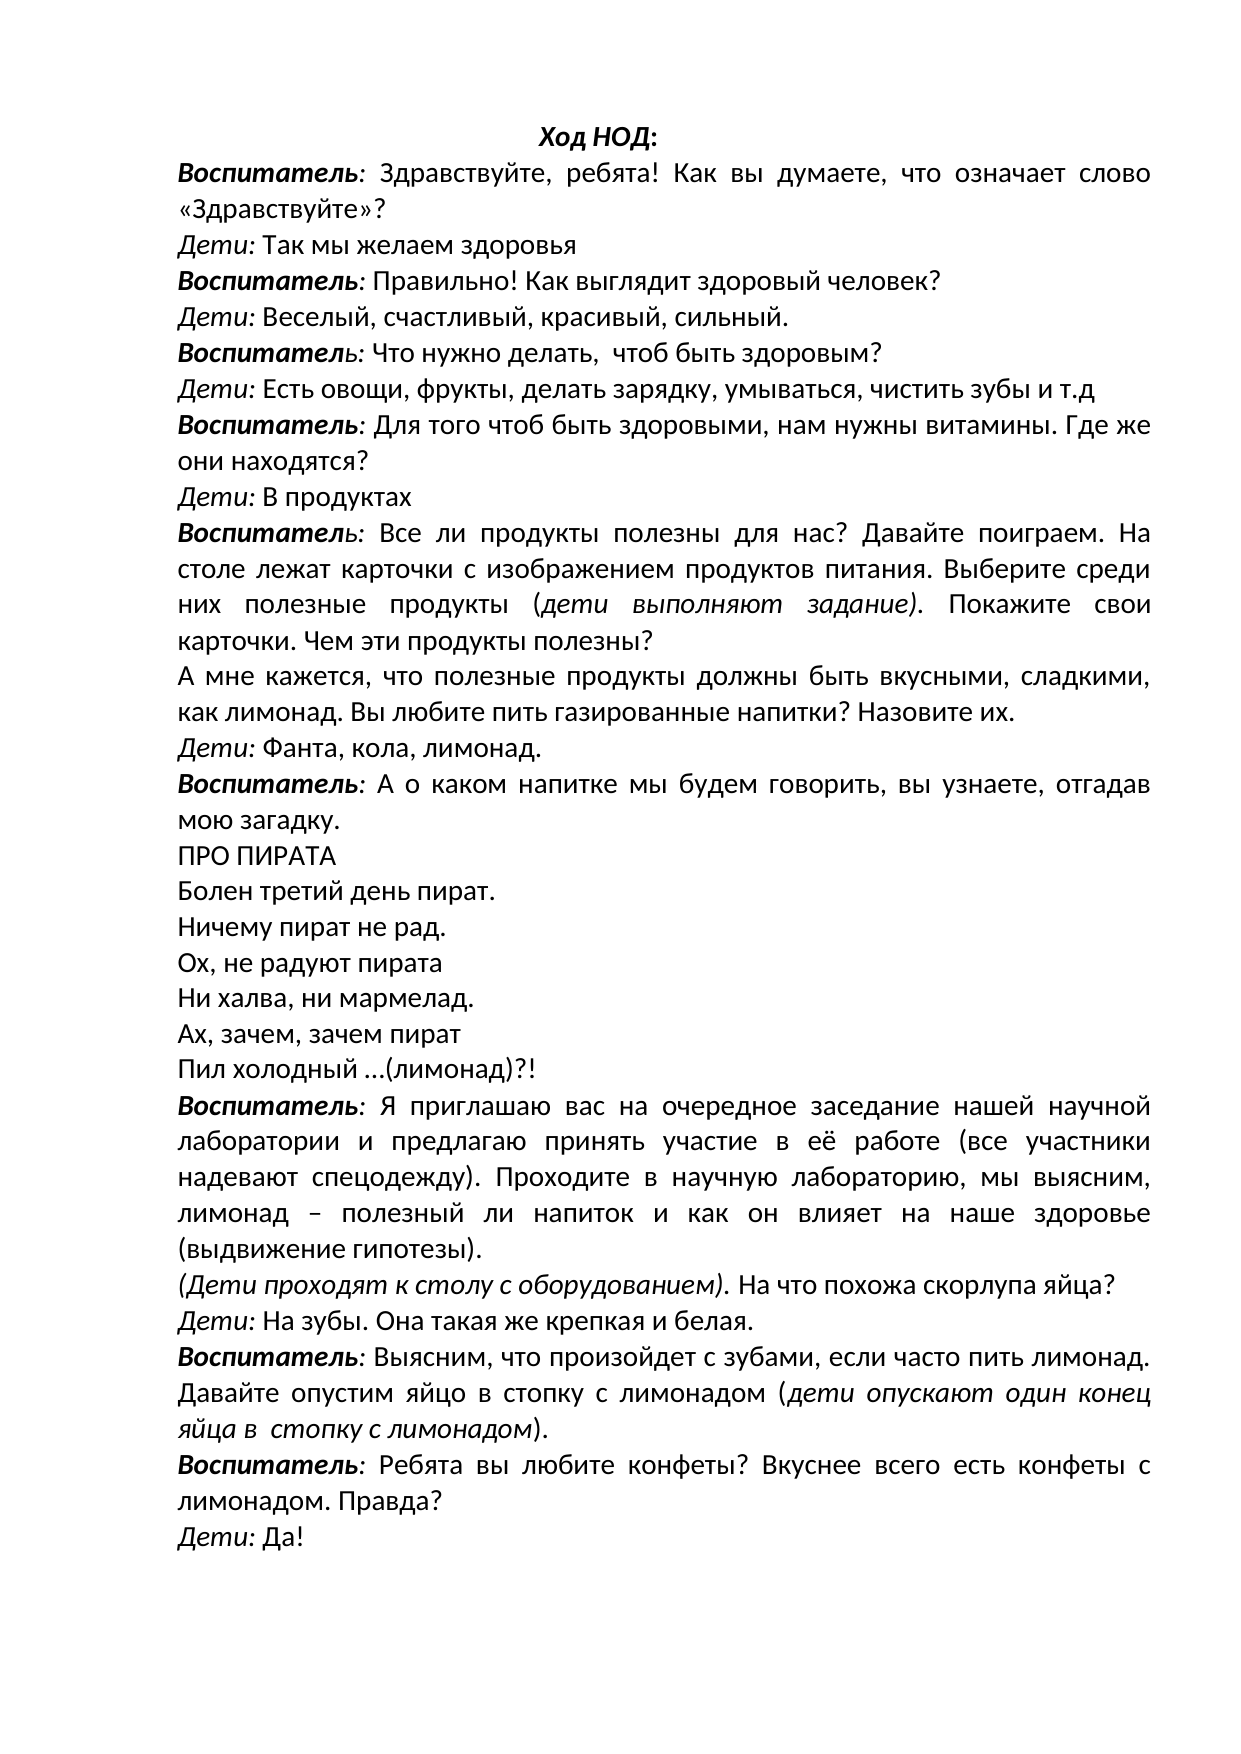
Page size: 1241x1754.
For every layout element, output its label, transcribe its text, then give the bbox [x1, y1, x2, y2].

text Воспитатель: Выясним, что произойдет с зубами, если часто пить лимонад. Давайте опустим яйцо в стопку с лимонадом (дети опускают один конец яйца в стопку с лимонадом). [177, 1338, 1152, 1446]
text Болен третий день пират. [177, 872, 1152, 908]
text Ничему пират не рад. [177, 908, 1152, 944]
text Дети: Есть овощи, фрукты, делать зарядку, умываться, чистить зубы и т.д [177, 370, 1152, 406]
text (Дети проходят к столу с оборудованием). На что похожа скорлупа яйца? [177, 1266, 1152, 1302]
text Дети: Да! [177, 1517, 1152, 1553]
text Воспитатель: Что нужно делать, чтоб быть здоровым? [177, 334, 1152, 370]
text Ах, зачем, зачем пират [177, 1015, 1152, 1051]
text Дети: Так мы желаем здоровья [177, 226, 1152, 262]
text Дети: Веселый, счастливый, красивый, сильный. [177, 298, 1152, 334]
text Дети: В продуктах [177, 477, 1152, 513]
text Воспитатель: Здравствуйте, ребята! Как вы думаете, что означает слово «Здравствуйте»? [177, 154, 1152, 226]
text Воспитатель: Ребята вы любите конфеты? Вкуснее всего есть конфеты с лимонадом. Правда? [177, 1446, 1152, 1517]
text Ох, не радуют пирата [177, 944, 1152, 979]
text А мне кажется, что полезные продукты должны быть вкусными, сладкими, как лимонад. Вы любите пить газированные напитки? Назовите их. [177, 657, 1152, 729]
text Ни халва, ни мармелад. [177, 979, 1152, 1015]
text Ход НОД: [177, 118, 1152, 154]
text Воспитатель: Для того чтоб быть здоровыми, нам нужны витамины. Где же они находятся? [177, 406, 1152, 477]
text Пил холодный …(лимонад)?! [177, 1051, 1152, 1086]
text Воспитатель: Я приглашаю вас на очередное заседание нашей научной лаборатории и предлагаю принять участие в её работе (все участники надевают спецодежду). Проходите в научную лабораторию, мы выясним, лимонад – полезный ли напиток и как он влияет на наше здоровье (выдвижение гипотезы). [177, 1086, 1152, 1266]
text Дети: Фанта, кола, лимонад. [177, 729, 1152, 765]
text Воспитатель: Все ли продукты полезны для нас? Давайте поиграем. На столе лежат карточки с изображением продуктов питания. Выберите среди них полезные продукты (дети выполняют задание). Покажите свои карточки. Чем эти продукты полезны? [177, 513, 1152, 657]
text Воспитатель: А о каком напитке мы будем говорить, вы узнаете, отгадав мою загадку. [177, 765, 1152, 837]
text Дети: На зубы. Она такая же крепкая и белая. [177, 1302, 1152, 1338]
text Воспитатель: Правильно! Как выглядит здоровый человек? [177, 262, 1152, 298]
text ПРО ПИРАТА [177, 837, 1152, 872]
